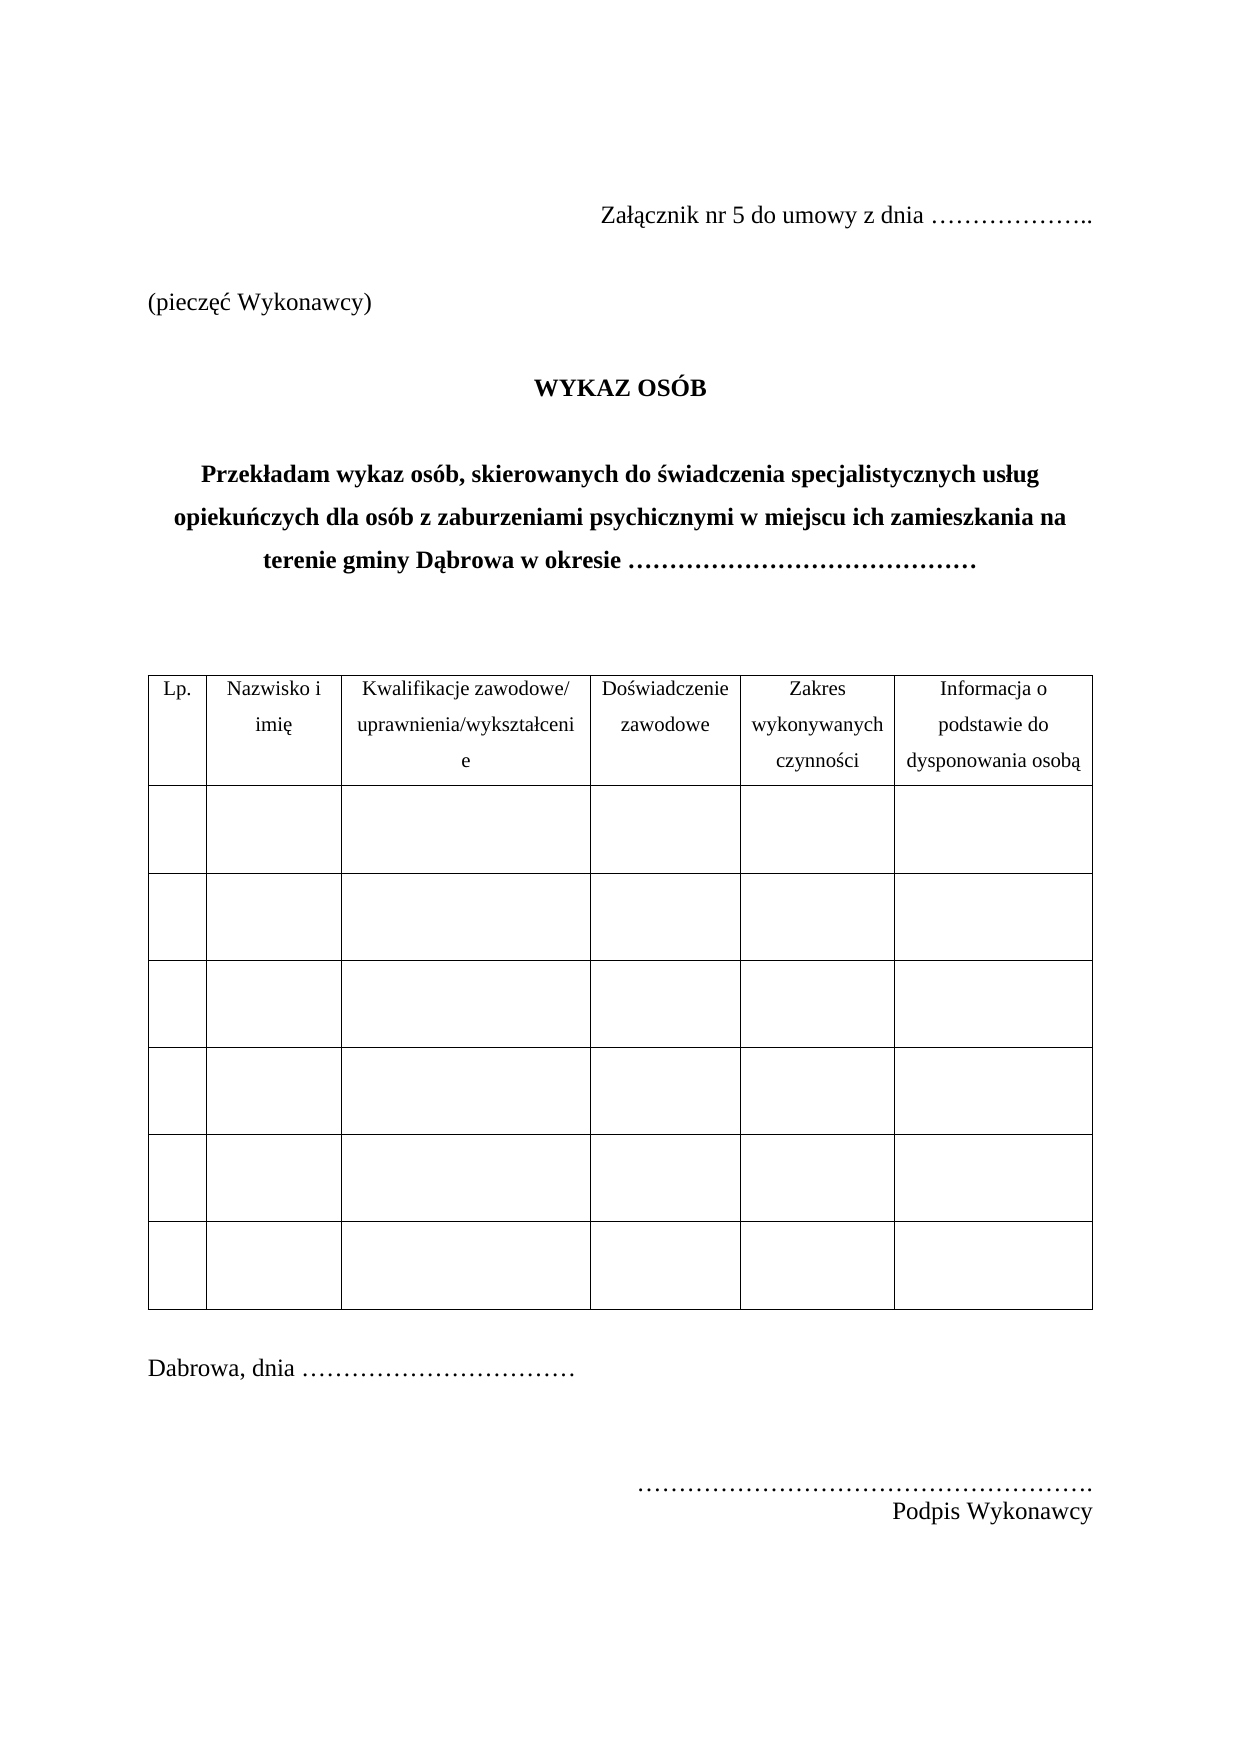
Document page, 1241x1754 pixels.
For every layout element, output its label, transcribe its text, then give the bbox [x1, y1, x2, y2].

table_cell [591, 786, 740, 872]
table_cell [207, 961, 341, 1047]
table_header Zakres wykonywanych czynności [741, 676, 894, 785]
table_cell [207, 874, 341, 960]
table_header Doświadczenie zawodowe [591, 676, 740, 785]
table_cell [207, 786, 341, 872]
table_cell [895, 786, 1092, 872]
table_cell [342, 1135, 590, 1221]
table_cell [342, 961, 590, 1047]
table_cell [149, 1222, 206, 1308]
text Przekładam wykaz osób, skierowanych do świadczenia specjalistycznych usług opiekuńczych dla osób z zaburzeniami psychicznymi w miejscu ich zamieszkania na terenie gminy Dąbrowa w okresie …………………………………… [148, 459, 1093, 574]
table_cell [342, 786, 590, 872]
table_cell [895, 1135, 1092, 1221]
table_cell [741, 1222, 894, 1308]
table_cell [741, 786, 894, 872]
table_cell [591, 1048, 740, 1134]
table_cell [591, 874, 740, 960]
text Podpis Wykonawcy [148, 1496, 1093, 1525]
table_cell [207, 1135, 341, 1221]
table_cell [741, 874, 894, 960]
table_cell [149, 1048, 206, 1134]
table_cell [895, 874, 1092, 960]
table_header Nazwisko i imię [207, 676, 341, 785]
table_cell [149, 874, 206, 960]
table_cell [741, 1048, 894, 1134]
table_cell [342, 1222, 590, 1308]
text ………………………………………………. [148, 1468, 1093, 1496]
table_cell [149, 1135, 206, 1221]
text WYKAZ OSÓB [148, 373, 1093, 402]
text Załącznik nr 5 do umowy z dnia ……………….. [148, 201, 1093, 229]
table_cell [591, 1222, 740, 1308]
table_header Kwalifikacje zawodowe/ uprawnienia/wykształcenie [342, 676, 590, 785]
table_cell [342, 874, 590, 960]
text (pieczęć Wykonawcy) [148, 287, 1093, 316]
table_cell [149, 961, 206, 1047]
table_cell [207, 1222, 341, 1308]
table_cell [741, 1135, 894, 1221]
table_cell [895, 961, 1092, 1047]
text Dabrowa, dnia …………………………… [148, 1353, 1093, 1381]
table_cell [895, 1048, 1092, 1134]
table_header Lp. [149, 676, 206, 785]
table_cell [591, 1135, 740, 1221]
table_header Informacja o podstawie do dysponowania osobą [895, 676, 1092, 785]
table_cell [342, 1048, 590, 1134]
table_cell [895, 1222, 1092, 1308]
table_cell [207, 1048, 341, 1134]
table_cell [149, 786, 206, 872]
table_cell [591, 961, 740, 1047]
table_cell [741, 961, 894, 1047]
